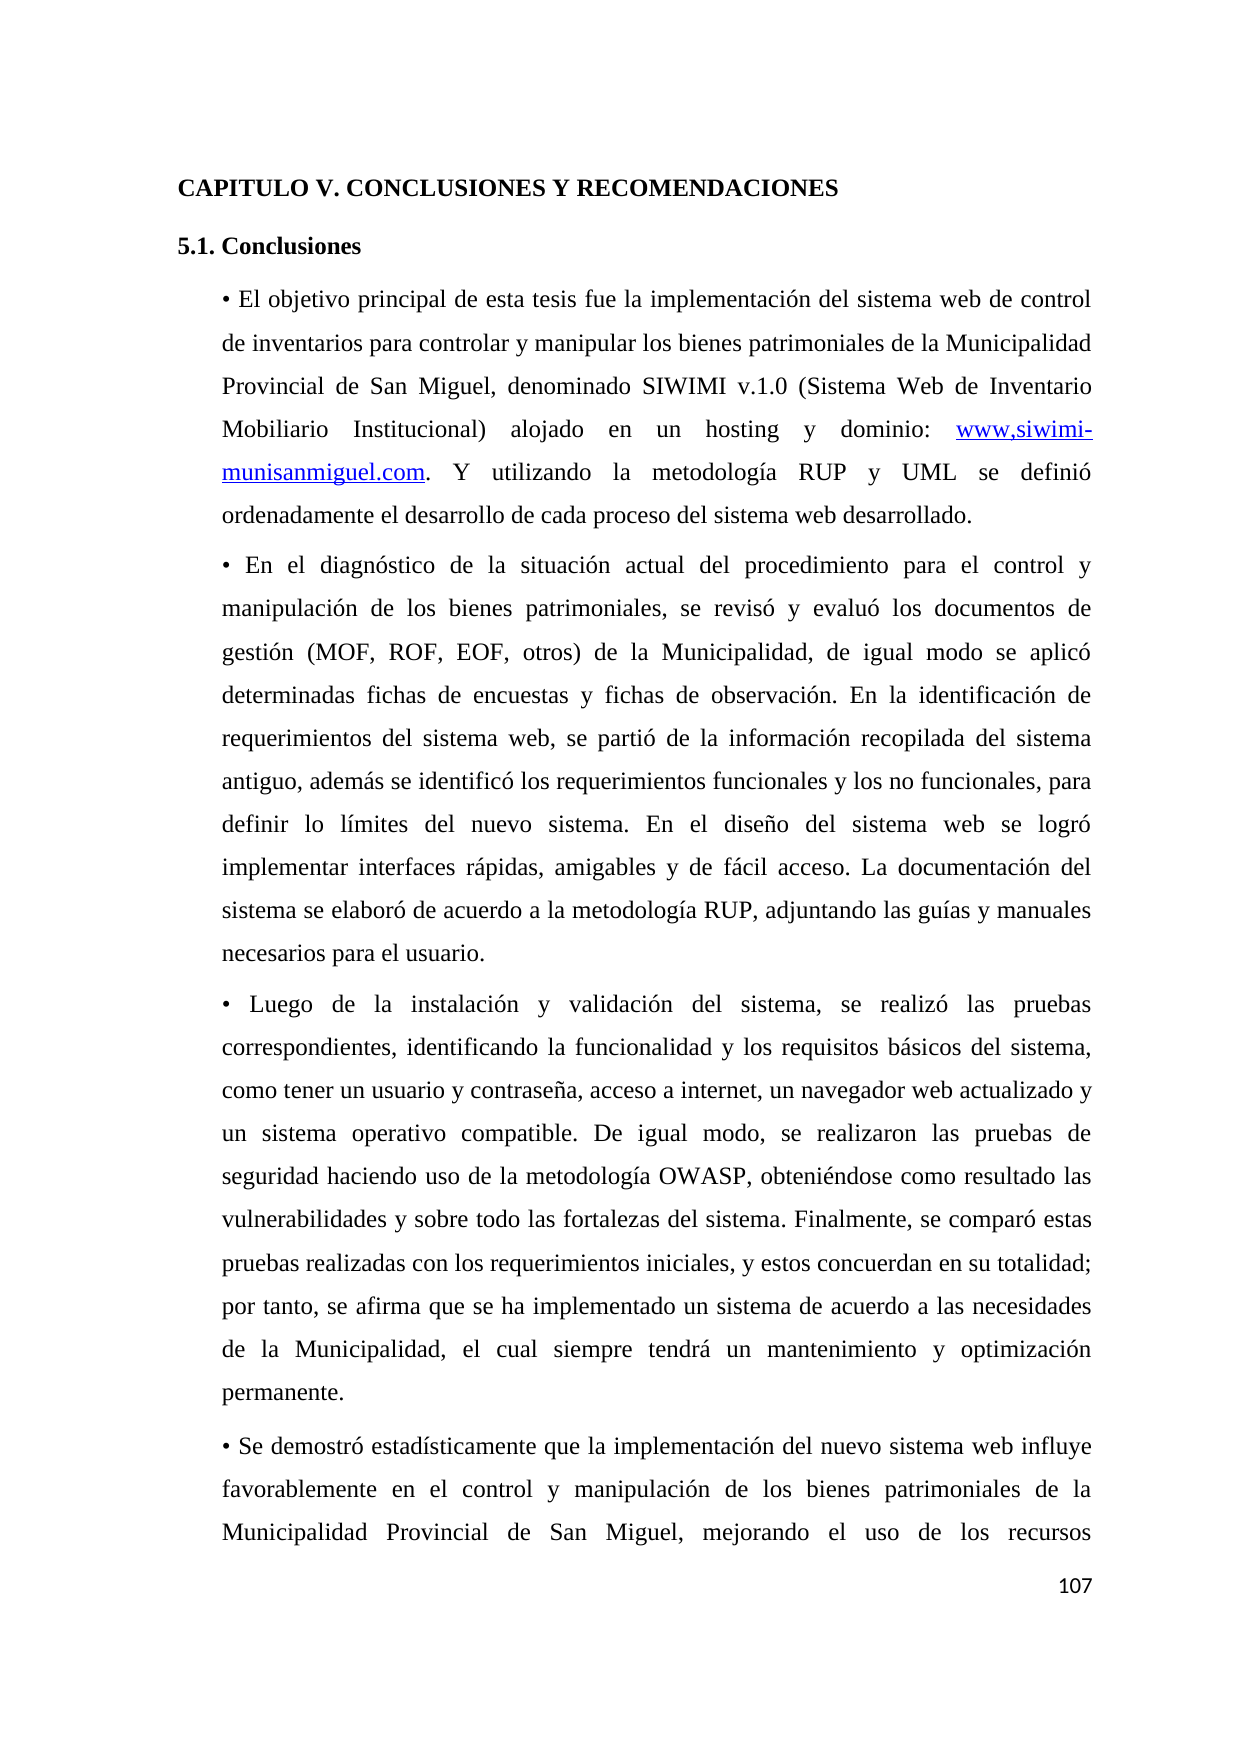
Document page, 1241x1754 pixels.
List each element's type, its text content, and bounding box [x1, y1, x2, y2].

text • En el diagnóstico de la situación actual del procedimiento para el control y manipulación de los bienes patrimoniales, se revisó y evaluó los documentos de gestión (MOF, ROF, EOF, otros) de la Municipalidad, de igual modo se aplicó determinadas fichas de encuestas y fichas de observación. En la identificación de requerimientos del sistema web, se partió de la información recopilada del sistema antiguo, además se identificó los requerimientos funcionales y los no funcionales, para definir lo límites del nuevo sistema. En el diseño del sistema web se logró implementar interfaces rápidas, amigables y de fácil acceso. La documentación del sistema se elaboró de acuerdo a la metodología RUP, adjuntando las guías y manuales necesarios para el usuario. [222, 550, 1092, 967]
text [222, 1431, 1092, 1546]
text CAPITULO V. CONCLUSIONES Y RECOMENDACIONES [177, 173, 1092, 201]
text • Luego de la instalación y validación del sistema, se realizó las pruebas correspondientes, identificando la funcionalidad y los requisitos básicos del sistema, como tener un usuario y contraseña, acceso a internet, un navegador web actualizado y un sistema operativo compatible. De igual modo, se realizaron las pruebas de seguridad haciendo uso de la metodología OWASP, obteniéndose como resultado las vulnerabilidades y sobre todo las fortalezas del sistema. Finalmente, se comparó estas pruebas realizadas con los requerimientos iniciales, y estos concuerdan en su totalidad; por tanto, se afirma que se ha implementado un sistema de acuerdo a las necesidades de la Municipalidad, el cual siempre tendrá un mantenimiento y optimización permanente. [222, 989, 1092, 1406]
text • El objetivo principal de esta tesis fue la implementación del sistema web de control de inventarios para controlar y manipular los bienes patrimoniales de la Municipalidad Provincial de San Miguel, denominado SIWIMI v.1.0 (Sistema Web de Inventario Mobiliario Institucional) alojado en un hosting y dominio: www,siwimi-munisanmiguel.com. Y utilizando la metodología RUP y UML se definió ordenadamente el desarrollo de cada proceso del sistema web desarrollado. [222, 284, 1092, 529]
text 5.1. Conclusiones [177, 231, 1092, 259]
